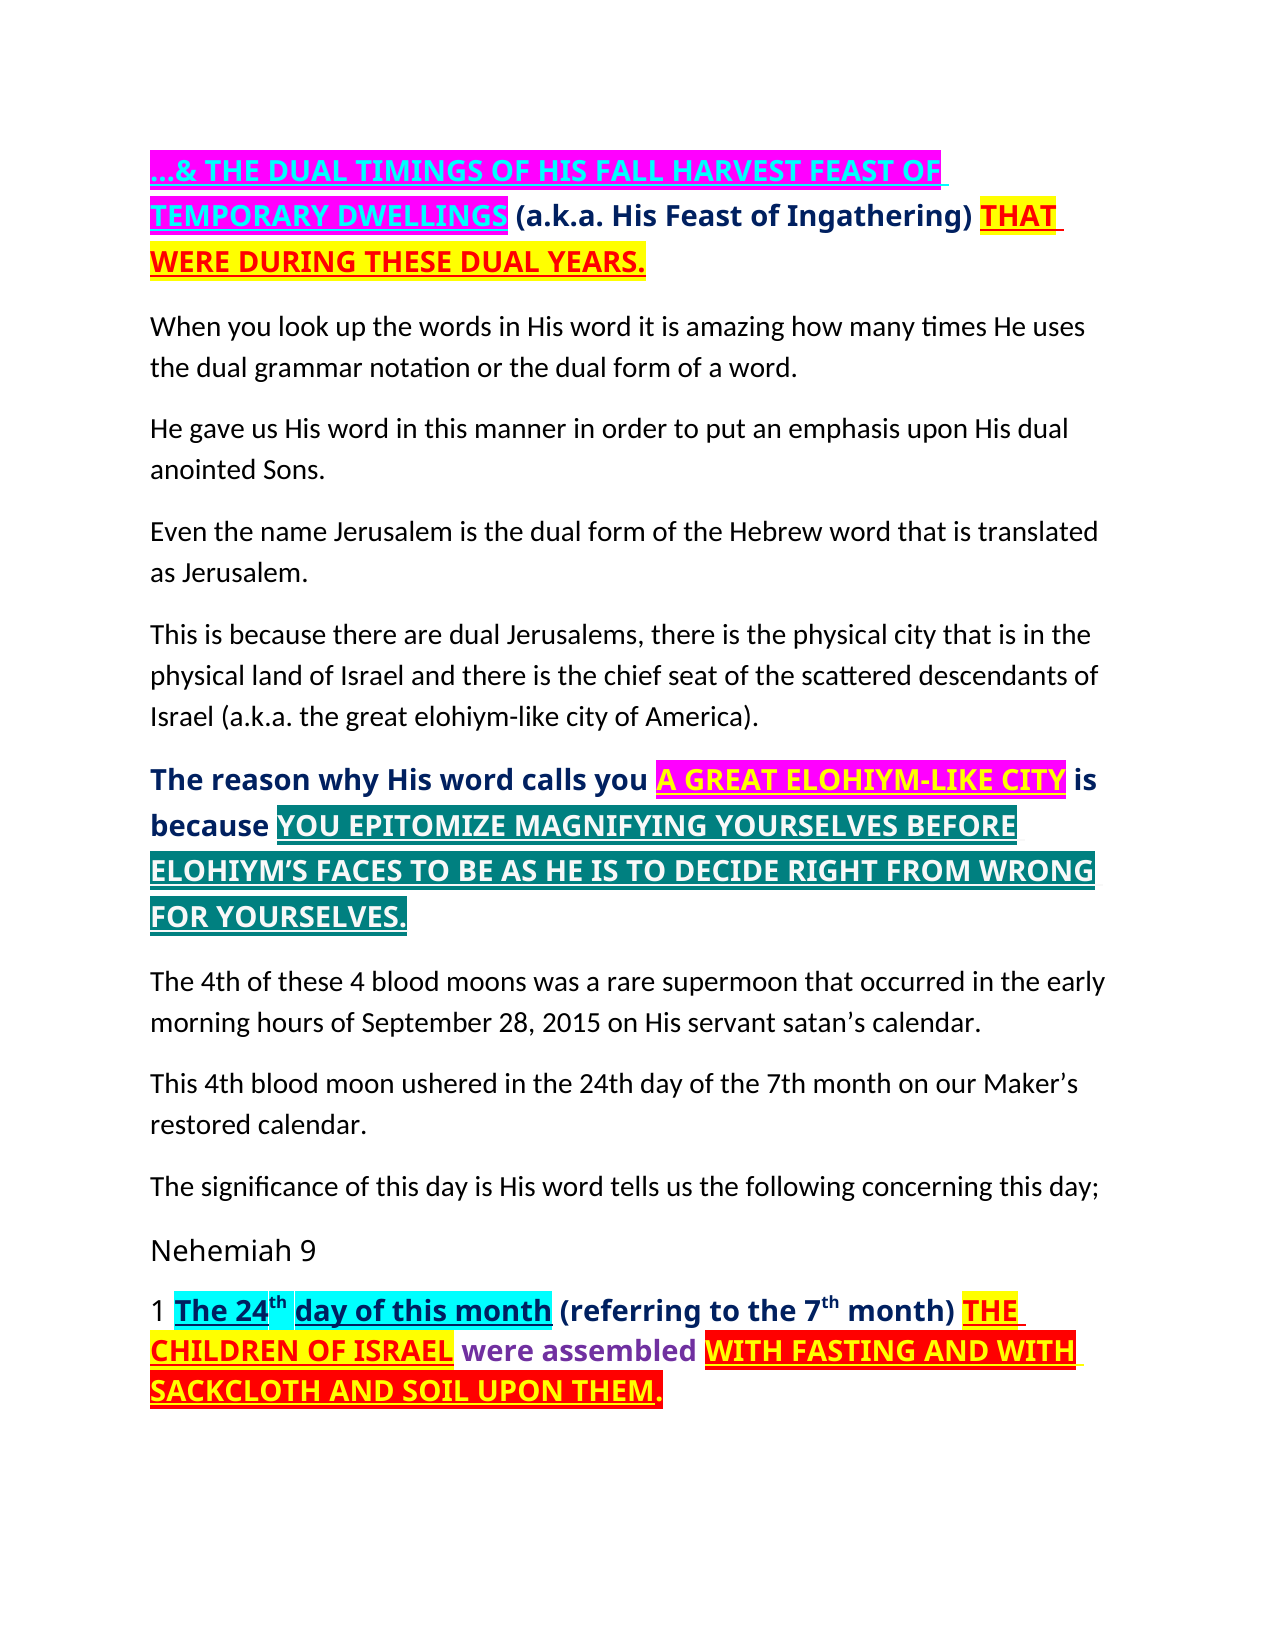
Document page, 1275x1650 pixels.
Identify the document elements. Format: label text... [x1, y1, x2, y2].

text This is because there are dual Jerusalems, there is the physical city that is in the physical land of Israel and there is the chief seat of the scattered descendants of Israel (a.k.a. the great elohiym-like city of America). [150, 616, 1125, 733]
text The 4th of these 4 blood moons was a rare supermoon that occurred in the early morning hours of September 28, 2015 on His servant satan’s calendar. [150, 963, 1125, 1039]
text When you look up the words in His word it is amazing how many times He uses the dual grammar notation or the dual form of a word. [150, 308, 1125, 384]
text He gave us His word in this manner in order to put an emphasis upon His dual anointed Sons. [150, 410, 1125, 487]
text 1 The 24th day of this month (referring to the 7th month) THE CHILDREN OF ISRAEL were assembled WITH FASTING AND WITH SACKCLOTH AND SOIL UPON THEM. [454, 1291, 1125, 1409]
text This 4th blood moon ushered in the 24th day of the 7th month on our Maker’s restored calendar. [150, 1066, 1125, 1142]
text The reason why His word calls you A GREAT ELOHIYM-LIKE CITY is because YOU EPITOMIZE MAGNIFYING YOURSELVES BEFORE ELOHIYM’S FACES TO BE AS HE IS TO DECIDE RIGHT FROM WRONG FOR YOURSELVES. [150, 759, 1125, 936]
text The significance of this day is His word tells us the following concerning this day; [150, 1168, 1125, 1204]
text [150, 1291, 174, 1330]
text Nehemiah 9 [150, 1230, 1125, 1270]
text …& THE DUAL TIMINGS OF HIS FALL HARVEST FEAST OF TEMPORARY DWELLINGS (a.k.a. His Feast of Ingathering) THAT WERE DURING THESE DUAL YEARS. [150, 150, 1125, 281]
text Even the name Jerusalem is the dual form of the Hebrew word that is translated as Jerusalem. [150, 513, 1125, 590]
